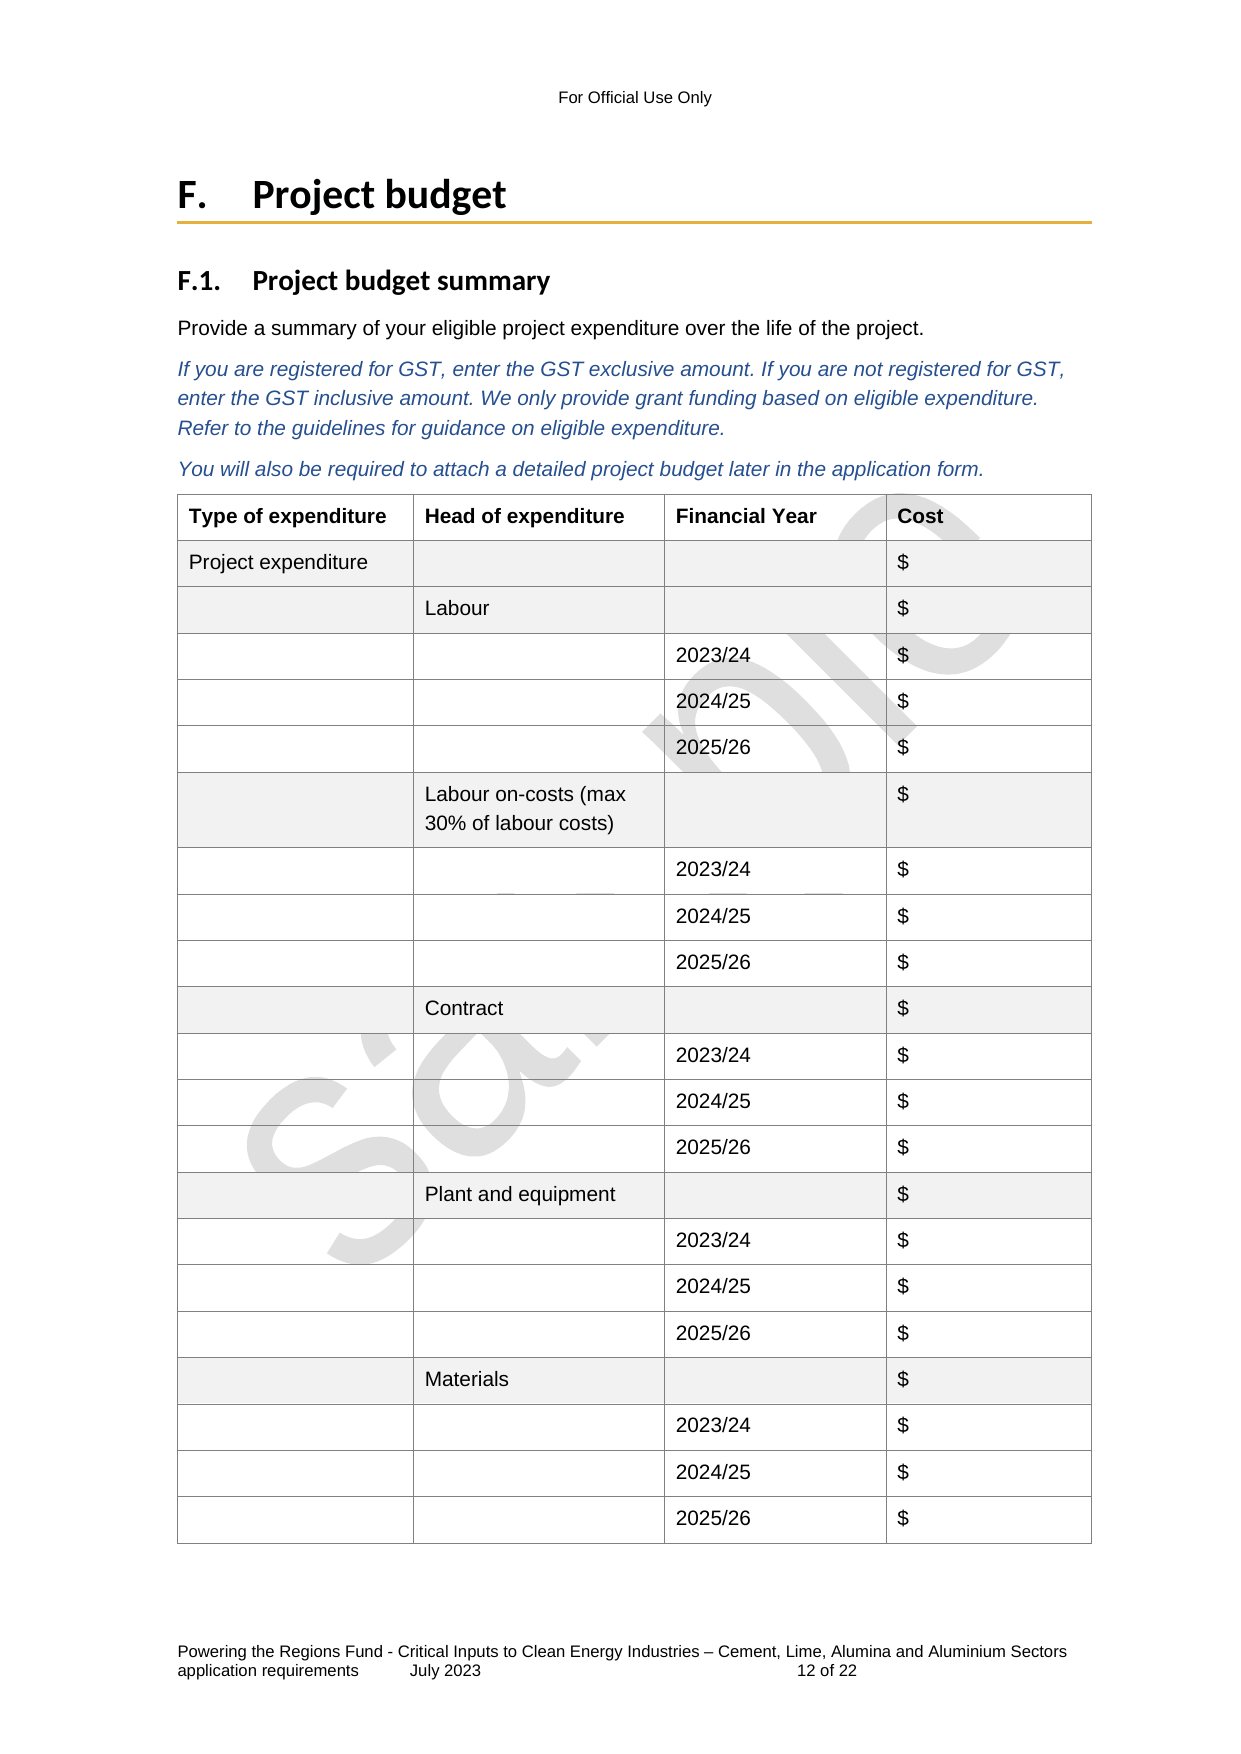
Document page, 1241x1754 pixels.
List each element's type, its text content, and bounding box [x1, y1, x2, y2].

table_cell Labour [414, 587, 664, 633]
table_cell Contract [414, 987, 664, 1033]
table_cell [665, 1358, 886, 1403]
table_cell $ [887, 1451, 1091, 1496]
table_cell [665, 1173, 886, 1218]
table_cell [178, 680, 413, 725]
table_cell [414, 634, 664, 679]
table_cell Materials [414, 1358, 664, 1403]
table_cell [178, 1034, 413, 1079]
table_cell [414, 1034, 664, 1079]
table_cell [414, 1219, 664, 1264]
table_cell [414, 941, 664, 986]
table_cell [414, 1126, 664, 1172]
table_cell $ [887, 1126, 1091, 1172]
table_cell [414, 848, 664, 893]
table_cell Plant and equipment [414, 1173, 664, 1218]
table_cell [414, 1265, 664, 1311]
table_cell [178, 987, 413, 1033]
table_cell [178, 1126, 413, 1172]
table_cell $ [887, 773, 1091, 847]
table_cell [665, 987, 886, 1033]
table_cell $ [887, 1173, 1091, 1218]
text You will also be required to attach a detailed project budget later in the application form. [177, 452, 1092, 481]
table_cell $ [887, 941, 1091, 986]
table_cell 2025/26 [665, 1497, 886, 1542]
table_cell 2025/26 [665, 1312, 886, 1357]
table_cell 2024/25 [665, 680, 886, 725]
table_header Financial Year [665, 495, 886, 540]
text Provide a summary of your eligible project expenditure over the life of the project. [177, 310, 1092, 339]
table_cell [178, 1451, 413, 1496]
table_cell [178, 1173, 413, 1218]
table_cell $ [887, 1497, 1091, 1542]
table_cell [414, 1405, 664, 1450]
table_cell $ [887, 895, 1091, 940]
table_cell 2024/25 [665, 1451, 886, 1496]
table_cell [178, 1405, 413, 1450]
table_cell [178, 634, 413, 679]
table_cell [414, 726, 664, 772]
table_cell [414, 895, 664, 940]
table_cell [665, 541, 886, 586]
table_cell $ [887, 848, 1091, 893]
subtitle Project budget summary [177, 262, 1092, 298]
table_cell 2024/25 [665, 1265, 886, 1311]
table_cell [178, 1219, 413, 1264]
table_cell 2023/24 [665, 1405, 886, 1450]
table_cell 2025/26 [665, 941, 886, 986]
table_cell $ [887, 680, 1091, 725]
table_cell [414, 1312, 664, 1357]
table_cell $ [887, 1034, 1091, 1079]
table_cell Labour on-costs (max 30% of labour costs) [414, 773, 664, 847]
table_cell $ [887, 1405, 1091, 1450]
table_cell [178, 1265, 413, 1311]
table_cell [414, 541, 664, 586]
table_header Type of expenditure [178, 495, 413, 540]
table_cell Project expenditure [178, 541, 413, 586]
table_cell $ [887, 634, 1091, 679]
table_cell 2025/26 [665, 1126, 886, 1172]
table_cell [178, 726, 413, 772]
table_cell [178, 1312, 413, 1357]
table_cell [178, 895, 413, 940]
table_cell $ [887, 541, 1091, 586]
table_cell [178, 848, 413, 893]
subtitle Project budget [177, 168, 1092, 221]
table_cell [414, 1497, 664, 1542]
table_cell [665, 587, 886, 633]
table_cell [178, 1497, 413, 1542]
table_cell [178, 1358, 413, 1403]
table_cell [414, 680, 664, 725]
table_cell 2023/24 [665, 848, 886, 893]
table_cell $ [887, 1312, 1091, 1357]
table_cell $ [887, 987, 1091, 1033]
table_cell [665, 773, 886, 847]
table_cell [178, 773, 413, 847]
table_cell 2023/24 [665, 634, 886, 679]
table_cell 2024/25 [665, 895, 886, 940]
table_cell 2023/24 [665, 1219, 886, 1264]
table_cell $ [887, 587, 1091, 633]
table_cell $ [887, 1080, 1091, 1125]
table_cell [178, 1080, 413, 1125]
table_header Cost [887, 495, 1091, 540]
table_cell $ [887, 1358, 1091, 1403]
table_cell 2024/25 [665, 1080, 886, 1125]
table_cell $ [887, 726, 1091, 772]
table_cell $ [887, 1219, 1091, 1264]
table_cell [414, 1451, 664, 1496]
table_cell 2025/26 [665, 726, 886, 772]
table_cell 2023/24 [665, 1034, 886, 1079]
table_cell [178, 941, 413, 986]
table_cell [414, 1080, 664, 1125]
table_cell $ [887, 1265, 1091, 1311]
text If you are registered for GST, enter the GST exclusive amount. If you are not registered for GST, enter the GST inclusive amount. We only provide grant funding based on eligible expenditure. Refer to the guidelines for guidance on eligible expenditure. [177, 352, 1092, 439]
table_cell [178, 587, 413, 633]
table_header Head of expenditure [414, 495, 664, 540]
